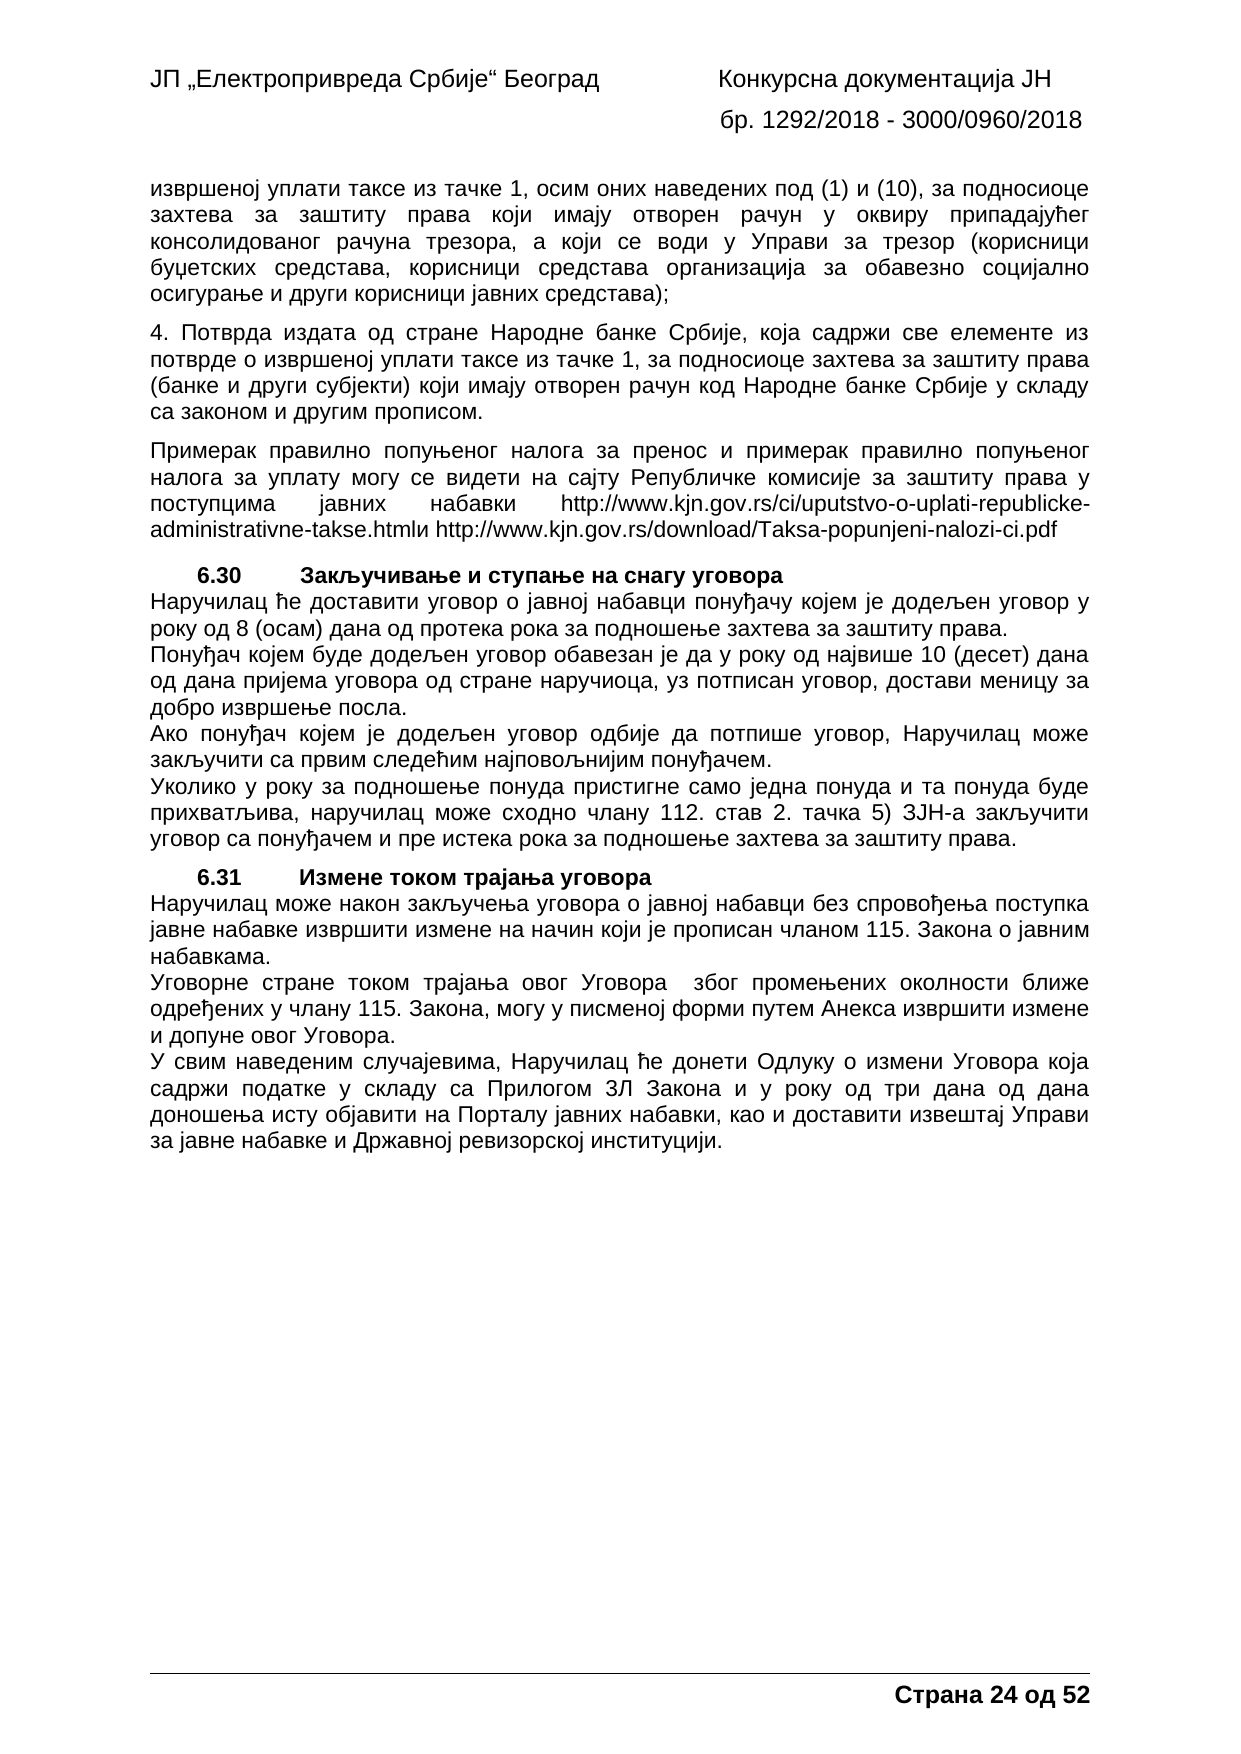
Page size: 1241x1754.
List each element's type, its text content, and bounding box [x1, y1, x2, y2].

text извршеној уплати таксе из тачке 1, осим оних наведених под (1) и (10), за подносиоце захтева за заштиту права који имају отворен рачун у оквиру припадајућег консолидованог рачуна трезора, а који се води у Управи за трезор (корисници буџетских средстава, корисници средстава организација за обавезно социјално осигурање и други корисници јавних средстава); [150, 175, 1090, 307]
text Понуђач којем буде додељен уговор обавезан је да у року од највише 10 (десет) дана од дана пријема уговора од стране наручиоца, уз потписан уговор, достави меницу за добро извршење посла. [150, 641, 1090, 720]
text У свим наведеним случајевима, Наручилац ће донети Одлуку о измени Уговора која садржи податке у складу са Прилогом 3Л Закона и у року од три дана од дана доношења исту објавити на Порталу јавних набавки, као и доставити извештај Управи за јавне набавке и Државној ревизорској институцији. [150, 1048, 1090, 1153]
text Наручилац ће доставити уговор о јавној набавци понуђачу којем је додељен уговор у року од 8 (осам) дана од протека рока за подношење захтева за заштиту права. [150, 588, 1090, 641]
text Примерак правилно попуњеног налога за пренос и примерак правилно попуњеног налога за уплату могу се видети на сајту Републичке комисије за заштиту права у поступцима јавних набавки http://www.kjn.gov.rs/ci/uputstvo-o-uplati-republicke-administrativne-takse.htmlи http://www.kjn.gov.rs/download/Taksa-popunjeni-nalozi-ci.pdf [150, 437, 1090, 543]
text Ако понуђач којем је додељен уговор одбије да потпише уговор, Наручилац може закључити са првим следећим најповољнијим понуђачем. [150, 720, 1090, 773]
list Закључивање и ступање на снагу уговора [197, 562, 1090, 588]
text Уколико у року за подношење понуда пристигне само једна понуда и та понуда буде прихватљива, наручилац може сходно члану 112. став 2. тачка 5) ЗЈН-а закључити уговор са понуђачем и пре истека рока за подношење захтева за заштиту права. [150, 773, 1090, 852]
text Уговорне стране током трајања овог Уговора због промењених околности ближе одређених у члану 115. Закона, могу у писменој форми путем Анекса извршити измене и допуне овог Уговора. [150, 969, 1090, 1048]
text 6.31 Измене током трајања уговора [197, 864, 1090, 890]
text 4. Потврда издата од стране Народне банке Србије, која садржи све елементе из потврде о извршеној уплати таксе из тачке 1, за подносиоце захтева за заштиту права (банке и други субјекти) који имају отворен рачун код Народне банке Србије у складу са законом и другим прописом. [150, 319, 1090, 425]
text Наручилац може након закључења уговора о јавној набавци без спровођења поступка јавне набавке извршити измене на начин који је прописан чланом 115. Закона о јавним набавкама. [150, 890, 1090, 969]
